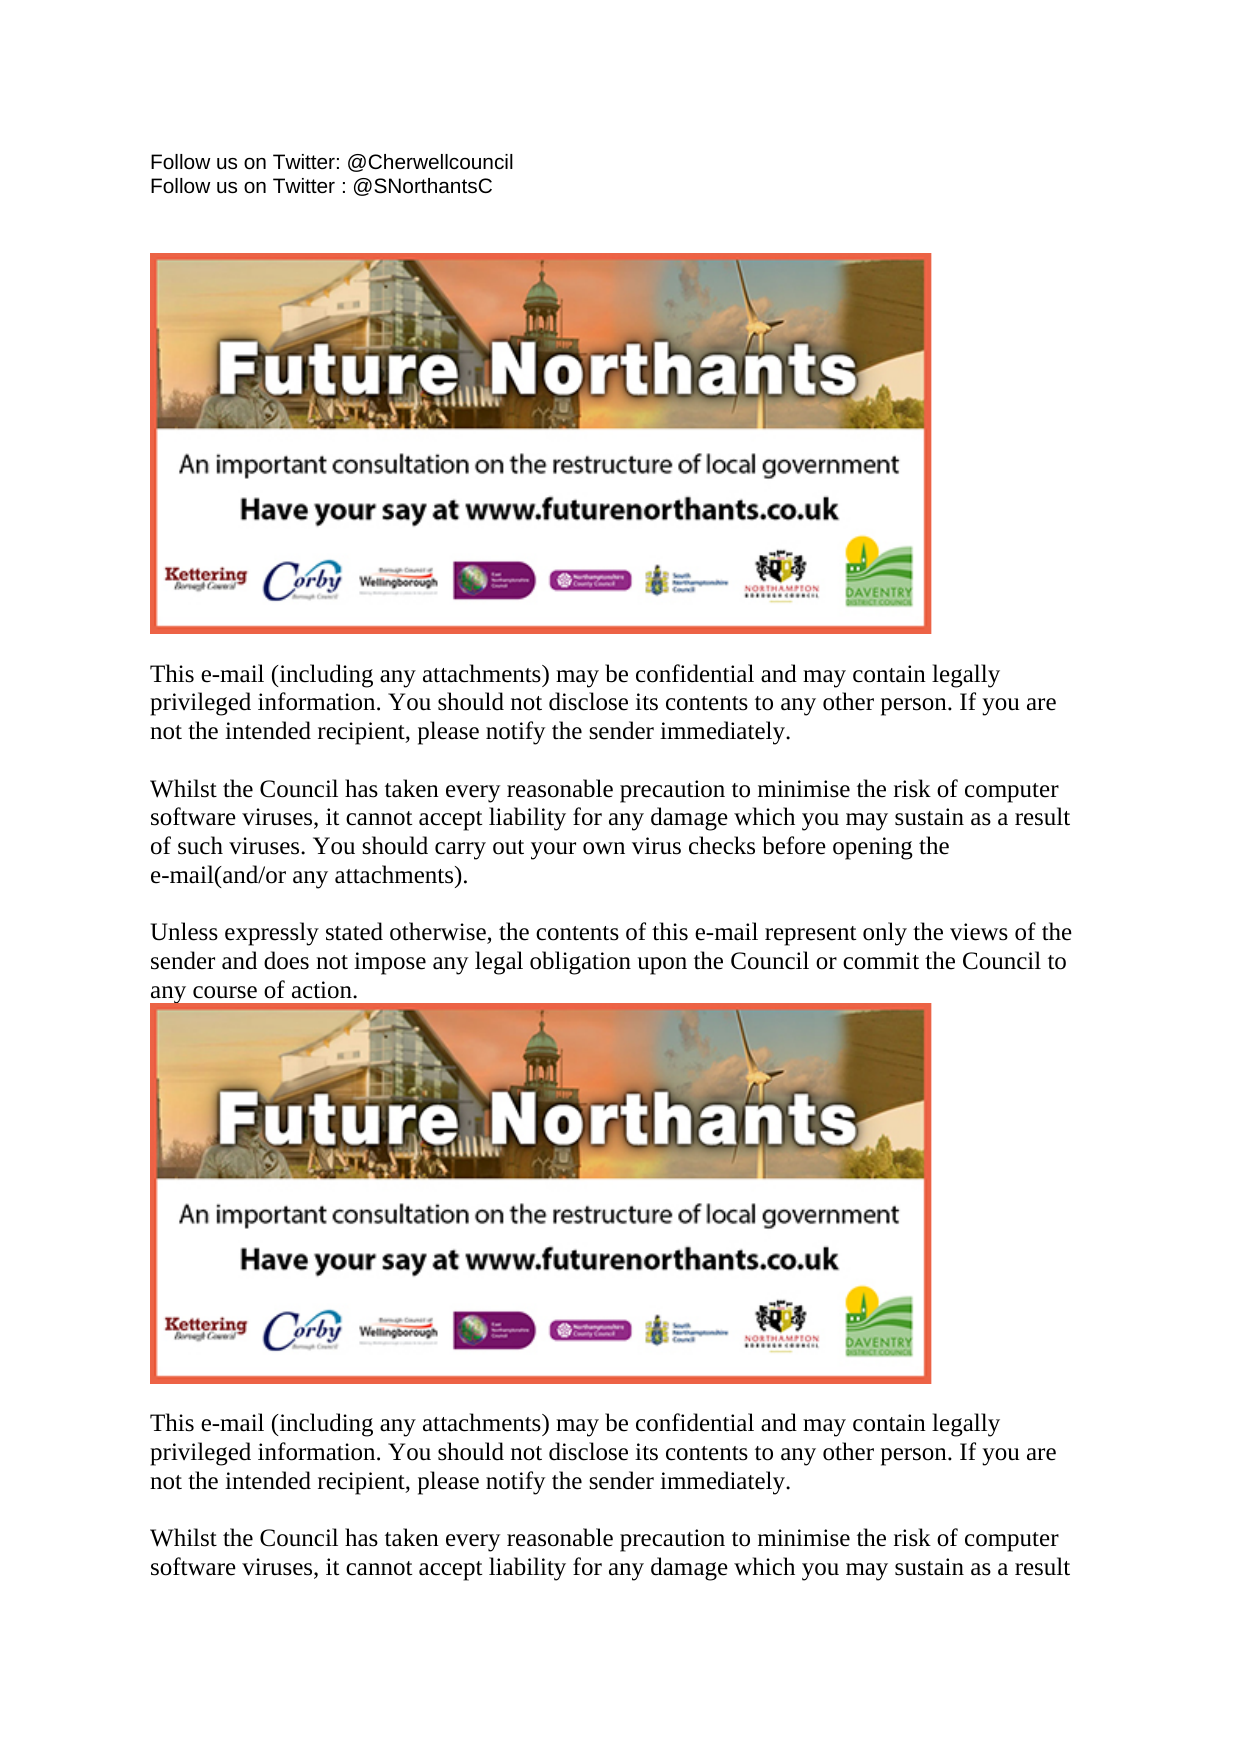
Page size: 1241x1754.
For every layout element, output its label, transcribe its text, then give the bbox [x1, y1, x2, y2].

picture [150, 1003, 932, 1384]
text Follow us on Twitter : @SNorthantsC [150, 174, 1090, 198]
picture [150, 253, 932, 634]
text This e-mail (including any attachments) may be confidential and may contain legally privileged information. You should not disclose its contents to any other person. If you are not the intended recipient, please notify the sender immediately. [150, 659, 1090, 745]
text Unless expressly stated otherwise, the contents of this e-mail represent only the views of the sender and does not impose any legal obligation upon the Council or commit the Council to any course of action. [150, 917, 1090, 1004]
text Follow us on Twitter: @Cherwellcouncil [150, 150, 1090, 174]
text This e-mail (including any attachments) may be confidential and may contain legally privileged information. You should not disclose its contents to any other person. If you are not the intended recipient, please notify the sender immediately. [150, 1408, 1090, 1494]
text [150, 1523, 1090, 1581]
